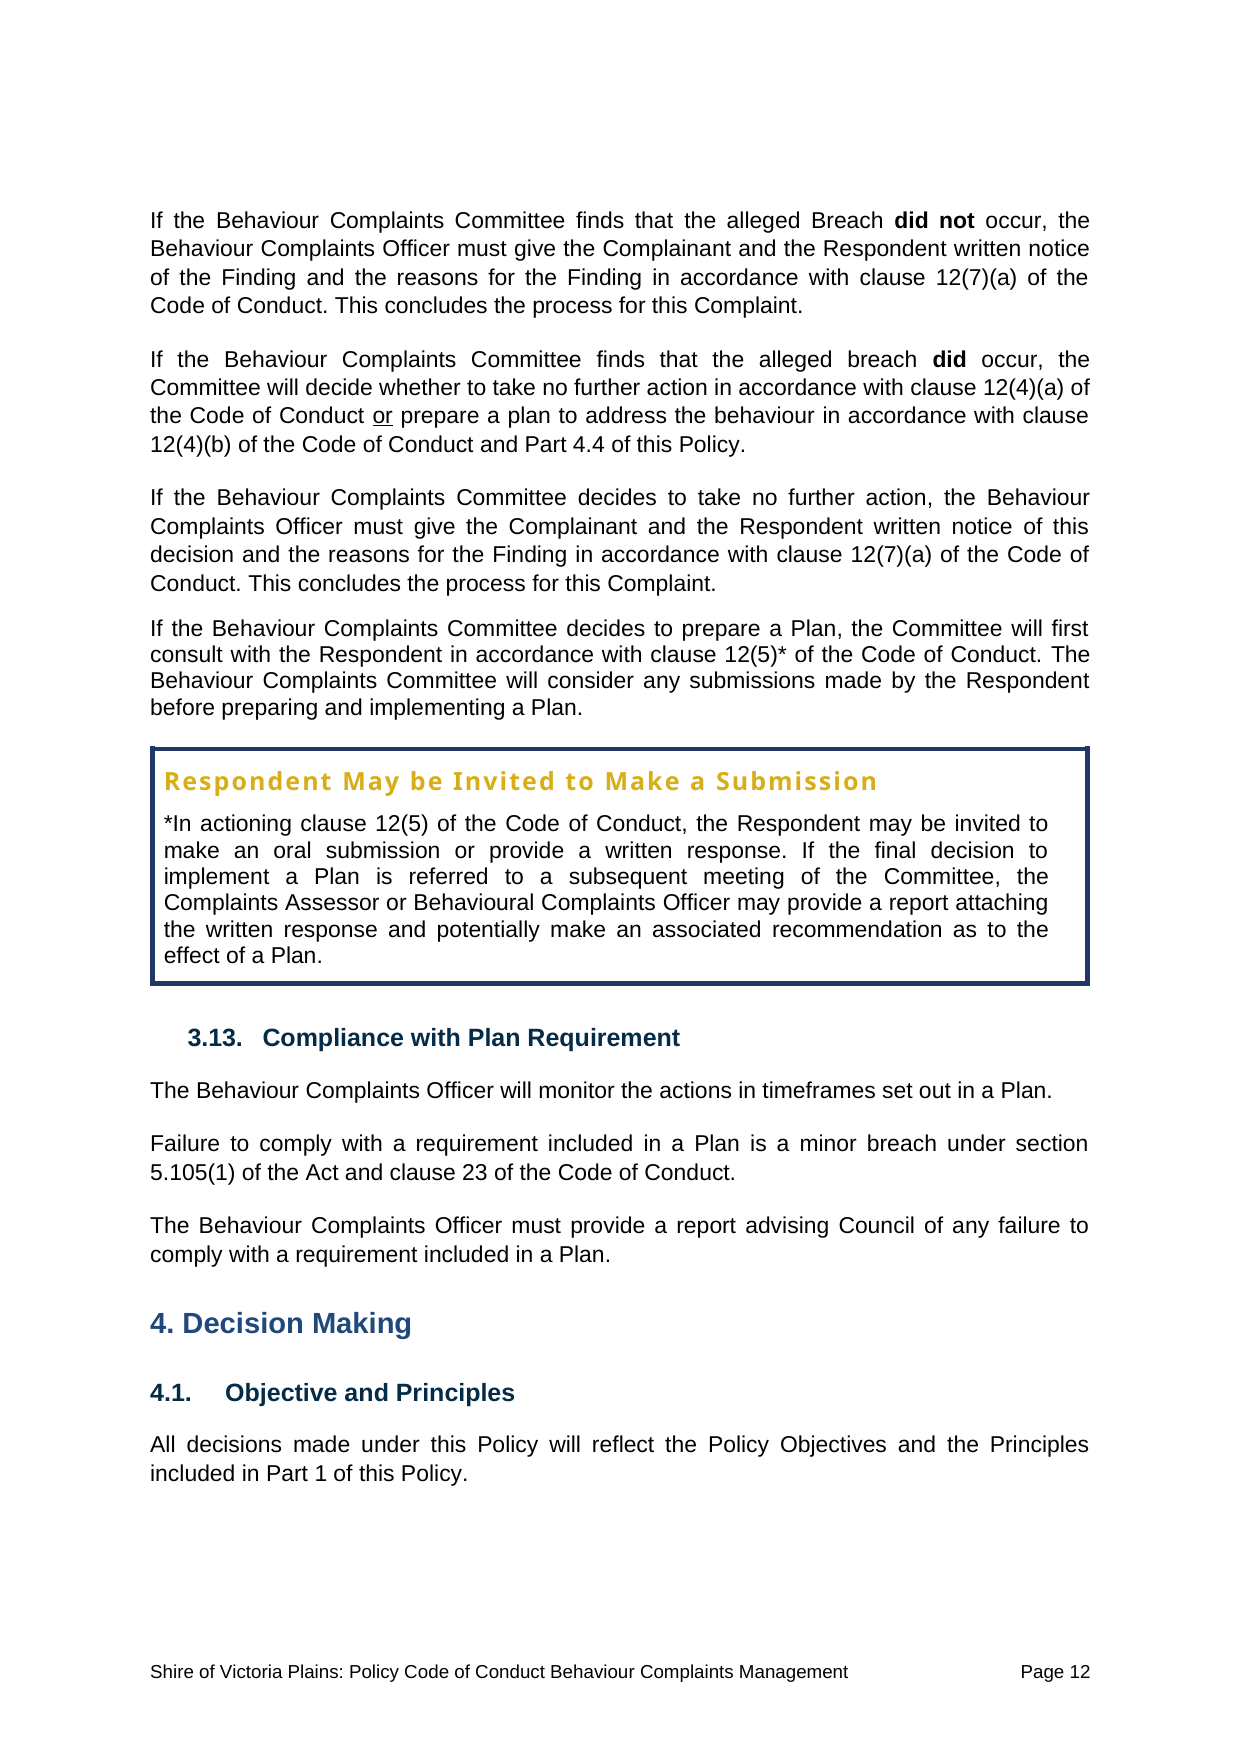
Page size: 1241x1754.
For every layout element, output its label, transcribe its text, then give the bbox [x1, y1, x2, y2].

text If the Behaviour Complaints Committee finds that the alleged breach did occur, the Committee will decide whether to take no further action in accordance with clause 12(4)(a) of the Code of Conduct or prepare a plan to address the behaviour in accordance with clause 12(4)(b) of the Code of Conduct and Part 4.4 of this Policy. [150, 346, 1090, 457]
text If the Behaviour Complaints Committee decides to take no further action, the Behaviour Complaints Officer must give the Complainant and the Respondent written notice of this decision and the reasons for the Finding in accordance with clause 12(7)(a) of the Code of Conduct. This concludes the process for this Complaint. [150, 484, 1090, 596]
text The Behaviour Complaints Officer will monitor the actions in timeframes set out in a Plan. [150, 1077, 1090, 1103]
text Failure to comply with a requirement included in a Plan is a minor breach under section 5.105(1) of the Act and clause 23 of the Code of Conduct. [150, 1130, 1090, 1185]
text All decisions made under this Policy will reflect the Policy Objectives and the Principles included in Part 1 of this Policy. [150, 1431, 1090, 1486]
subtitle 4. Decision Making [150, 1306, 1090, 1340]
text If the Behaviour Complaints Committee finds that the alleged Breach did not occur, the Behaviour Complaints Officer must give the Complainant and the Respondent written notice of the Finding and the reasons for the Finding in accordance with clause 12(7)(a) of the Code of Conduct. This concludes the process for this Complaint. [150, 207, 1090, 318]
table_header Respondent May be Invited to Make a Submission *In actioning clause 12(5) of the Code of Conduct, the Respondent may be invited to make an oral submission or provide a written response. If the final decision to implement a Plan is referred to a subsequent meeting of the Committee, the Complaints Assessor or Behavioural Complaints Officer may provide a report attaching the written response and potentially make an associated recommendation as to the effect of a Plan. [155, 751, 1085, 981]
subtitle Objective and Principles [150, 1377, 1090, 1406]
subtitle Compliance with Plan Requirement [187, 1023, 1090, 1052]
text The Behaviour Complaints Officer must provide a report advising Council of any failure to comply with a requirement included in a Plan. [150, 1212, 1090, 1267]
text If the Behaviour Complaints Committee decides to prepare a Plan, the Committee will first consult with the Respondent in accordance with clause 12(5)* of the Code of Conduct. The Behaviour Complaints Committee will consider any submissions made by the Respondent before preparing and implementing a Plan. [150, 615, 1090, 720]
